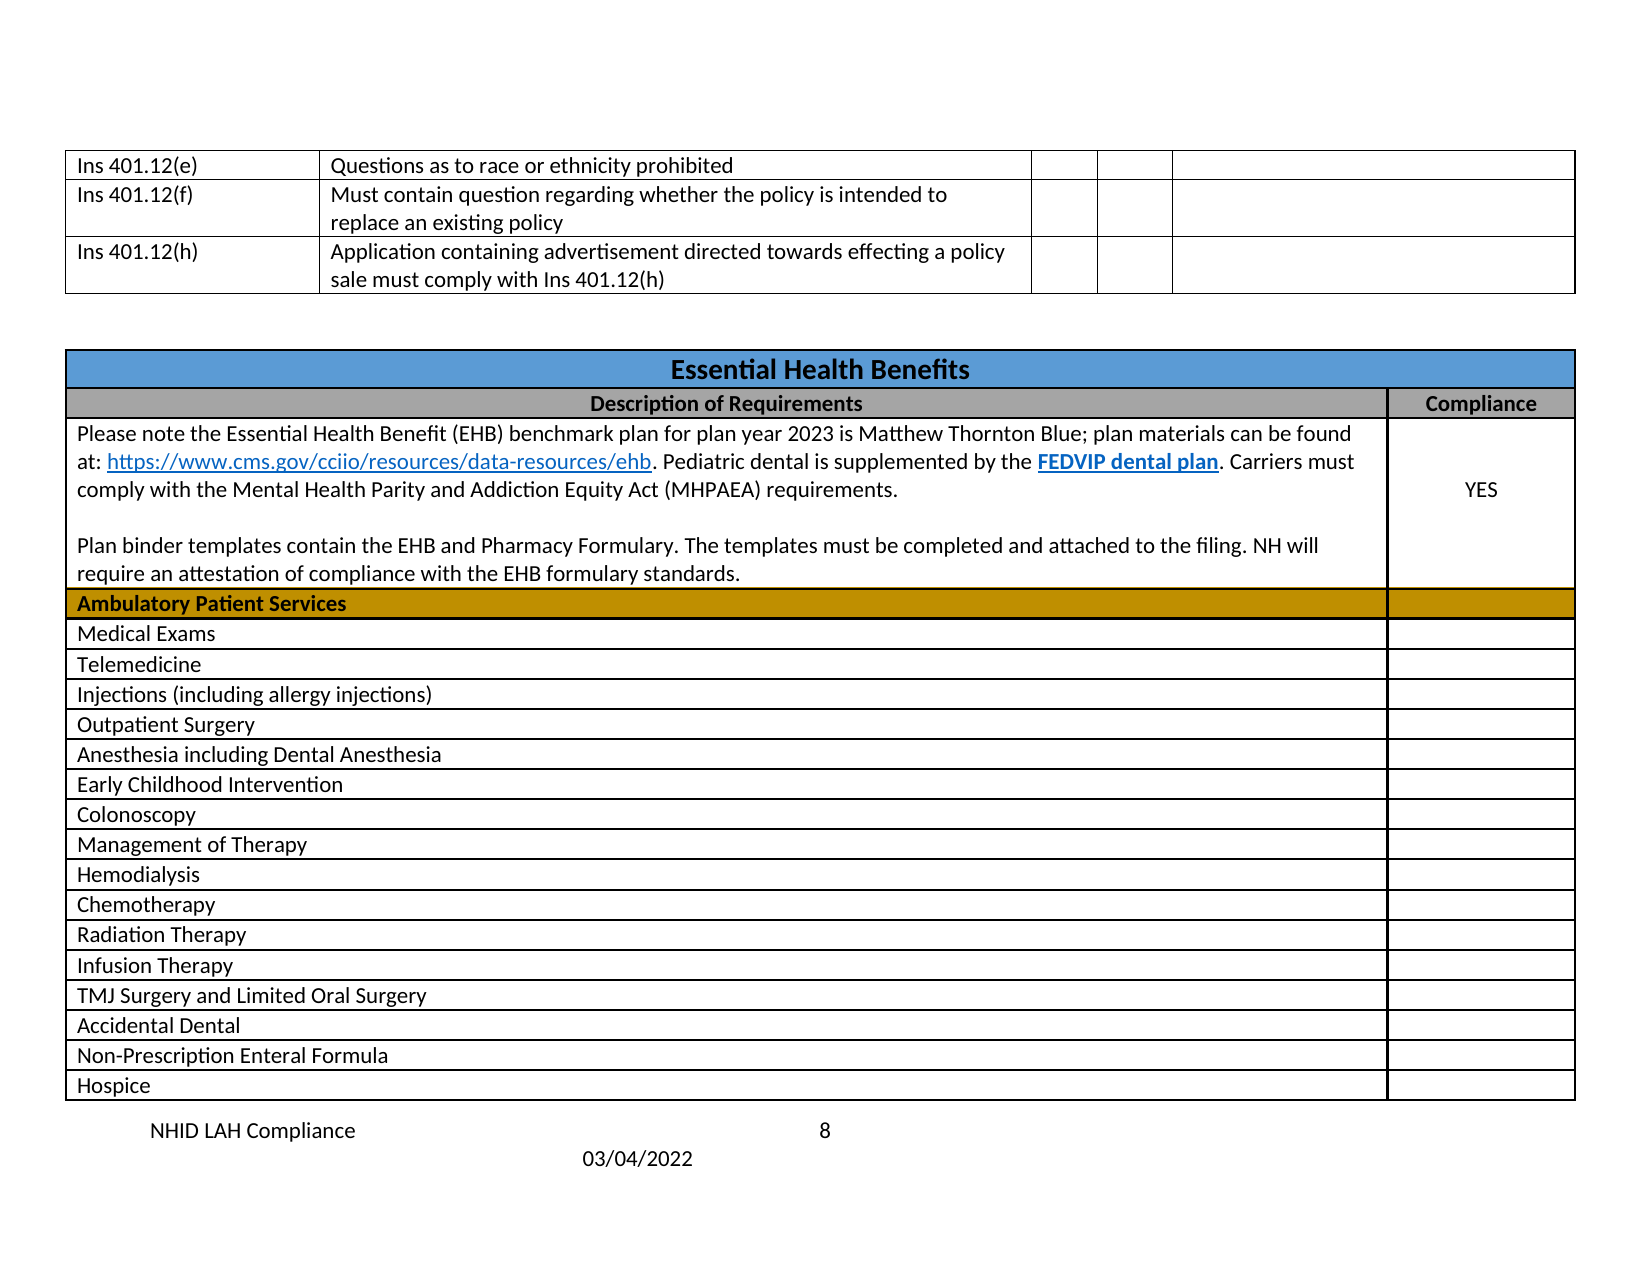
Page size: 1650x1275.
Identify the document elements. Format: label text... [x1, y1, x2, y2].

table_cell [1389, 1011, 1574, 1039]
table_cell [1389, 981, 1574, 1009]
table_cell [1173, 151, 1574, 179]
table_cell [1389, 800, 1574, 828]
table_cell Questions as to race or ethnicity prohibited [320, 151, 1031, 179]
table_cell [1173, 180, 1574, 236]
table_cell [1098, 151, 1172, 179]
table_cell Please note the Essential Health Benefit (EHB) benchmark plan for plan year 2023 is Matthew Thornton Blue; plan materials can be found at: https://www.cms.gov/cciio/resources/data-resources/ehb. Pediatric dental is supplemented by the FEDVIP dental plan. Carriers must comply with the Mental Health Parity and Addiction Equity Act (MHPAEA) requirements. Plan binder templates contain the EHB and Pharmacy Formulary. The templates must be completed and attached to the filing. NH will require an attestation of compliance with the EHB formulary standards. [67, 419, 1386, 587]
table_cell [1098, 237, 1172, 293]
table_cell Non-Prescription Enteral Formula [67, 1041, 1386, 1069]
table_cell Outpatient Surgery [67, 710, 1386, 738]
table_cell [1389, 1071, 1574, 1099]
table_cell [1389, 951, 1574, 979]
table_cell Telemedicine [67, 650, 1386, 678]
table_cell [1173, 237, 1574, 293]
table_cell Hospice [67, 1071, 1386, 1099]
table_cell [1032, 237, 1097, 293]
table_cell Hemodialysis [67, 860, 1386, 888]
table_cell [1389, 650, 1574, 678]
table_cell Ins 401.12(h) [66, 237, 319, 293]
table_cell Infusion Therapy [67, 951, 1386, 979]
table_cell [1389, 680, 1574, 708]
table_cell Management of Therapy [67, 830, 1386, 858]
table_header Essential Health Benefits [67, 351, 1574, 387]
table_cell [1389, 770, 1574, 798]
table_cell TMJ Surgery and Limited Oral Surgery [67, 981, 1386, 1009]
table_cell [1032, 151, 1097, 179]
table_cell [1098, 180, 1172, 236]
table_cell Accidental Dental [67, 1011, 1386, 1039]
table_cell YES [1389, 419, 1574, 587]
table_cell Medical Exams [67, 620, 1386, 648]
table_cell [1389, 620, 1574, 648]
table_cell Application containing advertisement directed towards effecting a policy sale must comply with Ins 401.12(h) [320, 237, 1031, 293]
table_cell Ins 401.12(f) [66, 180, 319, 236]
table_cell [1389, 860, 1574, 888]
table_cell Description of Requirements [67, 389, 1386, 417]
table_cell Colonoscopy [67, 800, 1386, 828]
table_cell [1032, 180, 1097, 236]
table_cell Ins 401.12(e) [66, 151, 319, 179]
table_cell Must contain question regarding whether the policy is intended to replace an existing policy [320, 180, 1031, 236]
table_cell [1389, 921, 1574, 949]
table_cell [1389, 740, 1574, 768]
table_cell Radiation Therapy [67, 921, 1386, 949]
table_cell Injections (including allergy injections) [67, 680, 1386, 708]
table_cell [1389, 830, 1574, 858]
table_cell Ambulatory Patient Services [67, 590, 1386, 617]
table_cell [1389, 891, 1574, 918]
table_cell Compliance [1389, 389, 1574, 417]
table_cell [1389, 1041, 1574, 1069]
table_cell Early Childhood Intervention [67, 770, 1386, 798]
table_cell Anesthesia including Dental Anesthesia [67, 740, 1386, 768]
table_cell [1389, 710, 1574, 738]
table_cell [1389, 590, 1574, 617]
table_cell Chemotherapy [67, 891, 1386, 918]
